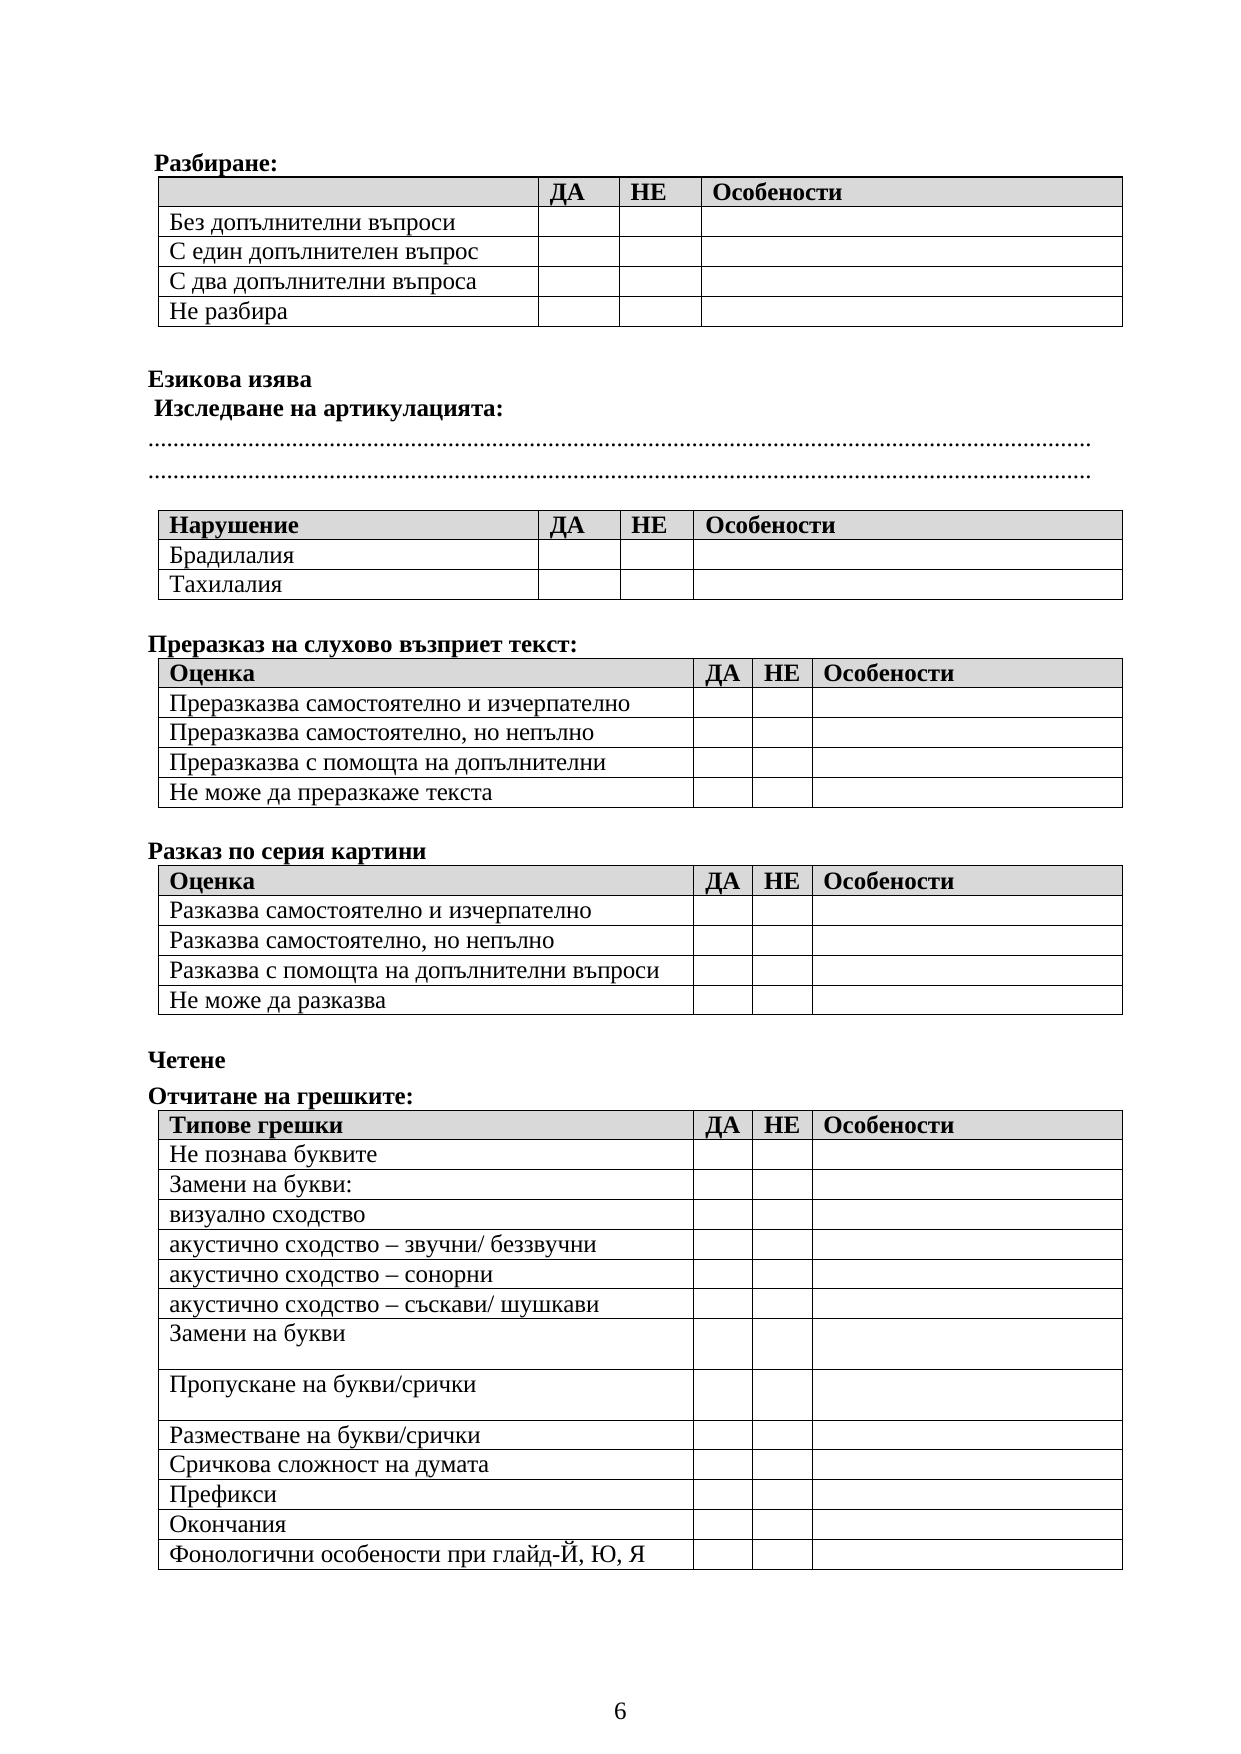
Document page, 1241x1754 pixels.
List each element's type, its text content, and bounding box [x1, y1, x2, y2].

table_cell Без допълнителни въпроси [159, 207, 538, 236]
table_cell [694, 1510, 752, 1539]
table_cell Замени на букви: [159, 1170, 693, 1199]
table_header ДА [694, 659, 752, 687]
table_cell Разместване на букви/срички [159, 1421, 693, 1449]
table_cell [753, 718, 812, 747]
table_cell [694, 1450, 752, 1479]
table_cell [694, 1540, 752, 1569]
table_cell акустично сходство – съскави/ шушкави [159, 1289, 693, 1318]
table_cell [694, 896, 752, 925]
table_cell [753, 1200, 812, 1229]
table_cell [753, 1370, 812, 1419]
table_cell [694, 1480, 752, 1509]
text .............................................................................................................................................................................................................................................................................................................. [148, 423, 1093, 484]
table_cell [813, 778, 1122, 807]
table_cell Брадилалия [159, 540, 538, 569]
table_cell [539, 267, 619, 296]
table_header ДА НЕ [539, 511, 620, 539]
table_cell [753, 1510, 812, 1539]
table_cell [753, 778, 812, 807]
subtitle Езикова изява [148, 361, 1093, 394]
table_cell [702, 237, 1122, 266]
table_cell [539, 237, 619, 266]
table_cell [539, 297, 619, 326]
table_cell [753, 1421, 812, 1449]
table_cell [753, 688, 812, 717]
table_cell [753, 1260, 812, 1288]
table_cell [753, 1319, 812, 1369]
table_cell Не разбира [159, 297, 538, 326]
table_cell Не може да разказва [159, 986, 693, 1014]
table_cell [813, 718, 1122, 747]
table_cell [813, 1170, 1122, 1199]
subtitle Четене [148, 1045, 1093, 1073]
table_cell [753, 1230, 812, 1258]
table_cell [694, 1230, 752, 1258]
table_cell [813, 1230, 1122, 1258]
table_cell [694, 956, 752, 984]
table_cell Преразказва самостоятелно, но непълно [159, 718, 693, 747]
table_cell [813, 1450, 1122, 1479]
table_cell [694, 1260, 752, 1288]
table_header Оценка [159, 866, 693, 895]
table_header НЕ [620, 178, 701, 206]
table_cell акустично сходство – сонорни [159, 1260, 693, 1288]
table_cell Преразказва с помощта на допълнителни въпроси. [159, 748, 693, 777]
table_cell [813, 1421, 1122, 1449]
table_cell [753, 748, 812, 777]
text Разбиране: [148, 148, 1093, 176]
table_header Оценка [159, 659, 693, 687]
table_header Нарушение [159, 511, 538, 539]
table_cell [621, 540, 693, 569]
table_cell [813, 748, 1122, 777]
table_cell [753, 1170, 812, 1199]
table_header Особености [694, 511, 1122, 539]
table_header НЕ [753, 1111, 812, 1139]
table_cell [539, 540, 620, 569]
table_cell [620, 267, 701, 296]
table_cell [702, 207, 1122, 236]
table_header Особености [813, 866, 1122, 895]
table_cell [753, 956, 812, 984]
table_header НЕ [621, 511, 693, 539]
table_cell [753, 926, 812, 955]
table_header ДА [694, 866, 752, 895]
table_cell акустично сходство – звучни/ беззвучни [159, 1230, 693, 1258]
table_cell [694, 1370, 752, 1419]
table_cell [694, 1289, 752, 1318]
table_cell Разказва с помощта на допълнителни въпроси [159, 956, 693, 984]
subtitle Изследване на артикулацията: [148, 394, 1093, 423]
table_header ДА [539, 178, 619, 206]
table_cell [753, 1140, 812, 1169]
table_cell [753, 1540, 812, 1569]
table_header ДА [694, 1111, 752, 1139]
table_cell [694, 778, 752, 807]
table_cell Не може да преразкаже текста [159, 778, 693, 807]
table_cell [813, 896, 1122, 925]
table_header [159, 178, 538, 206]
table_cell [694, 540, 1122, 569]
table_cell С един допълнителен въпрос [159, 237, 538, 266]
table_header НЕ [753, 659, 812, 687]
table_cell [694, 1421, 752, 1449]
table_cell [694, 926, 752, 955]
table_cell С два допълнителни въпроса [159, 267, 538, 296]
table_cell [620, 207, 701, 236]
table_cell [753, 1289, 812, 1318]
table_cell [813, 1319, 1122, 1369]
table_header Особености [702, 178, 1122, 206]
table_cell [813, 926, 1122, 955]
table_cell Замени на букви [159, 1319, 693, 1369]
table_cell [539, 570, 620, 599]
table_cell [694, 718, 752, 747]
table_cell [621, 570, 693, 599]
table_cell [620, 297, 701, 326]
table_cell Сричкова сложност на думата [159, 1450, 693, 1479]
table_cell [694, 1200, 752, 1229]
table_cell [753, 1480, 812, 1509]
table_cell [813, 986, 1122, 1014]
table_cell [813, 1370, 1122, 1419]
subtitle Преразказ на слухово възприет текст: [148, 629, 1093, 657]
table_header НЕ [753, 866, 812, 895]
table_cell [702, 267, 1122, 296]
table_cell Префикси [159, 1480, 693, 1509]
table_header Особености [813, 659, 1122, 687]
table_cell [813, 1260, 1122, 1288]
table_cell [813, 1540, 1122, 1569]
table_cell [753, 986, 812, 1014]
table_cell [539, 207, 619, 236]
table_cell [753, 896, 812, 925]
table_cell [694, 1140, 752, 1169]
table_cell [813, 1480, 1122, 1509]
table_cell [694, 748, 752, 777]
table_cell Разказва самостоятелно, но непълно [159, 926, 693, 955]
table_header Типове грешки [159, 1111, 693, 1139]
table_cell Окончания [159, 1510, 693, 1539]
table_cell [813, 1510, 1122, 1539]
table_cell [694, 1319, 752, 1369]
table_cell [813, 1289, 1122, 1318]
table_cell Разказва самостоятелно и изчерпателно [159, 896, 693, 925]
table_cell визуално сходство [159, 1200, 693, 1229]
table_cell [620, 237, 701, 266]
table_cell [694, 1170, 752, 1199]
subtitle Отчитане на грешките: [148, 1081, 1093, 1109]
subtitle Разказ по серия картини [148, 836, 1093, 865]
table_cell Пропускане на букви/срички [159, 1370, 693, 1419]
table_cell [813, 688, 1122, 717]
table_cell Фонологични особености при глайд-Й, Ю, Я [159, 1540, 693, 1569]
table_cell [813, 1200, 1122, 1229]
table_cell [753, 1450, 812, 1479]
table_cell [813, 956, 1122, 984]
table_cell [694, 986, 752, 1014]
table_cell [694, 570, 1122, 599]
table_header Особености [813, 1111, 1122, 1139]
table_cell [694, 688, 752, 717]
table_cell Не познава буквите [159, 1140, 693, 1169]
table_cell Преразказва самостоятелно и изчерпателно [159, 688, 693, 717]
table_cell [813, 1140, 1122, 1169]
table_cell [702, 297, 1122, 326]
table_cell Тахилалия [159, 570, 538, 599]
